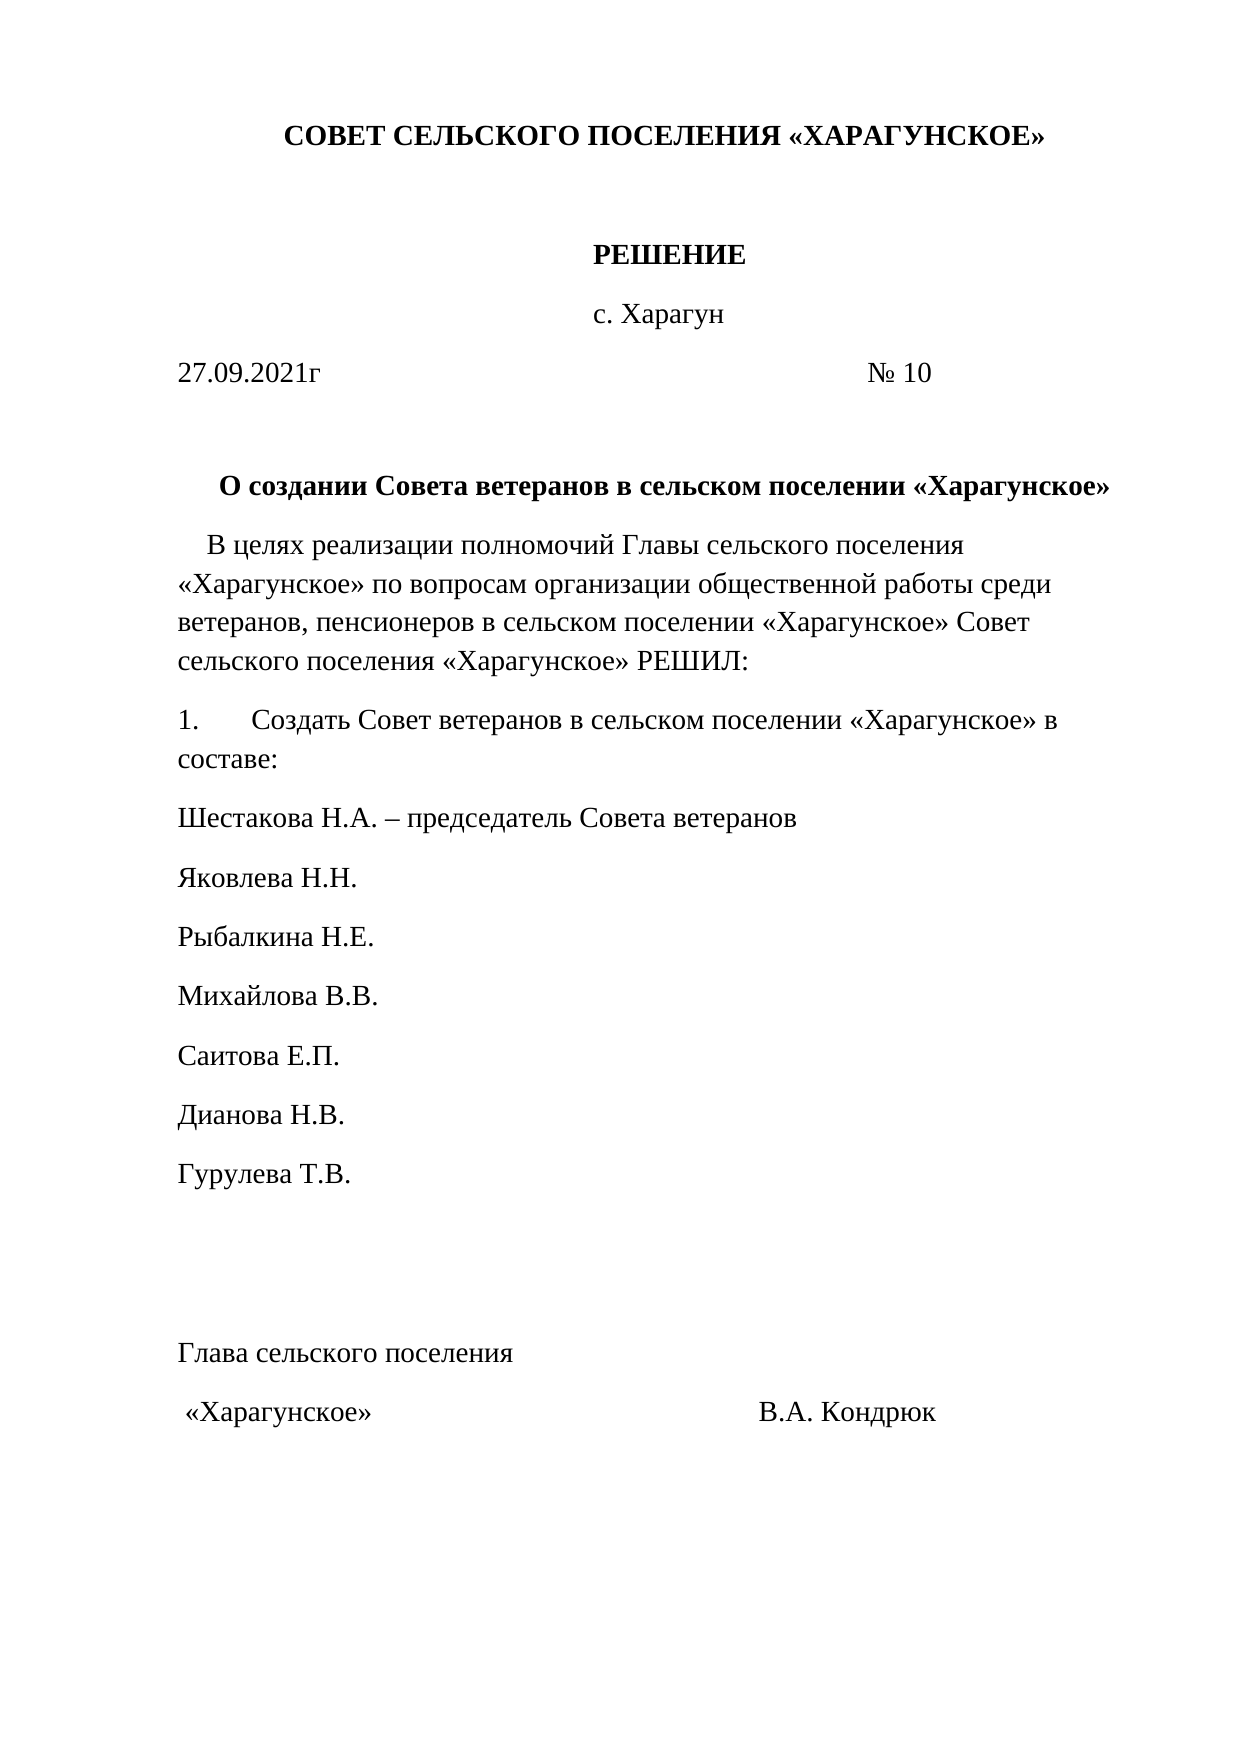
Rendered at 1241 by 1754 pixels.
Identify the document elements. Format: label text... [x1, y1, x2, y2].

text Дианова Н.В. [177, 1097, 1152, 1131]
text Гурулева Т.В. [177, 1157, 1152, 1190]
text В целях реализации полномочий Главы сельского поселения «Харагунское» по вопросам организации общественной работы среди ветеранов, пенсионеров в сельском поселении «Харагунское» Совет сельского поселения «Харагунское» РЕШИЛ: [177, 527, 1152, 677]
text с. Харагун [177, 296, 1152, 330]
text Рыбалкина Н.Е. [177, 919, 1152, 953]
text Шестакова Н.А. – председатель Совета ветеранов [177, 800, 1152, 834]
text О создании Совета ветеранов в сельском поселении «Харагунское» [177, 468, 1152, 502]
text Яковлева Н.Н. [177, 860, 1152, 893]
text Глава сельского поселения [177, 1335, 1152, 1368]
text Михайлова В.В. [177, 978, 1152, 1012]
text СОВЕТ СЕЛЬСКОГО ПОСЕЛЕНИЯ «ХАРАГУНСКОЕ» [177, 118, 1152, 152]
text «Харагунское» В.А. Кондрюк [177, 1394, 1152, 1428]
text Саитова Е.П. [177, 1038, 1152, 1071]
text 1. Создать Совет ветеранов в сельском поселении «Харагунское» в составе: [177, 702, 1152, 774]
text РЕШЕНИЕ [177, 237, 1152, 270]
text 27.09.2021г № 10 [177, 356, 1152, 389]
